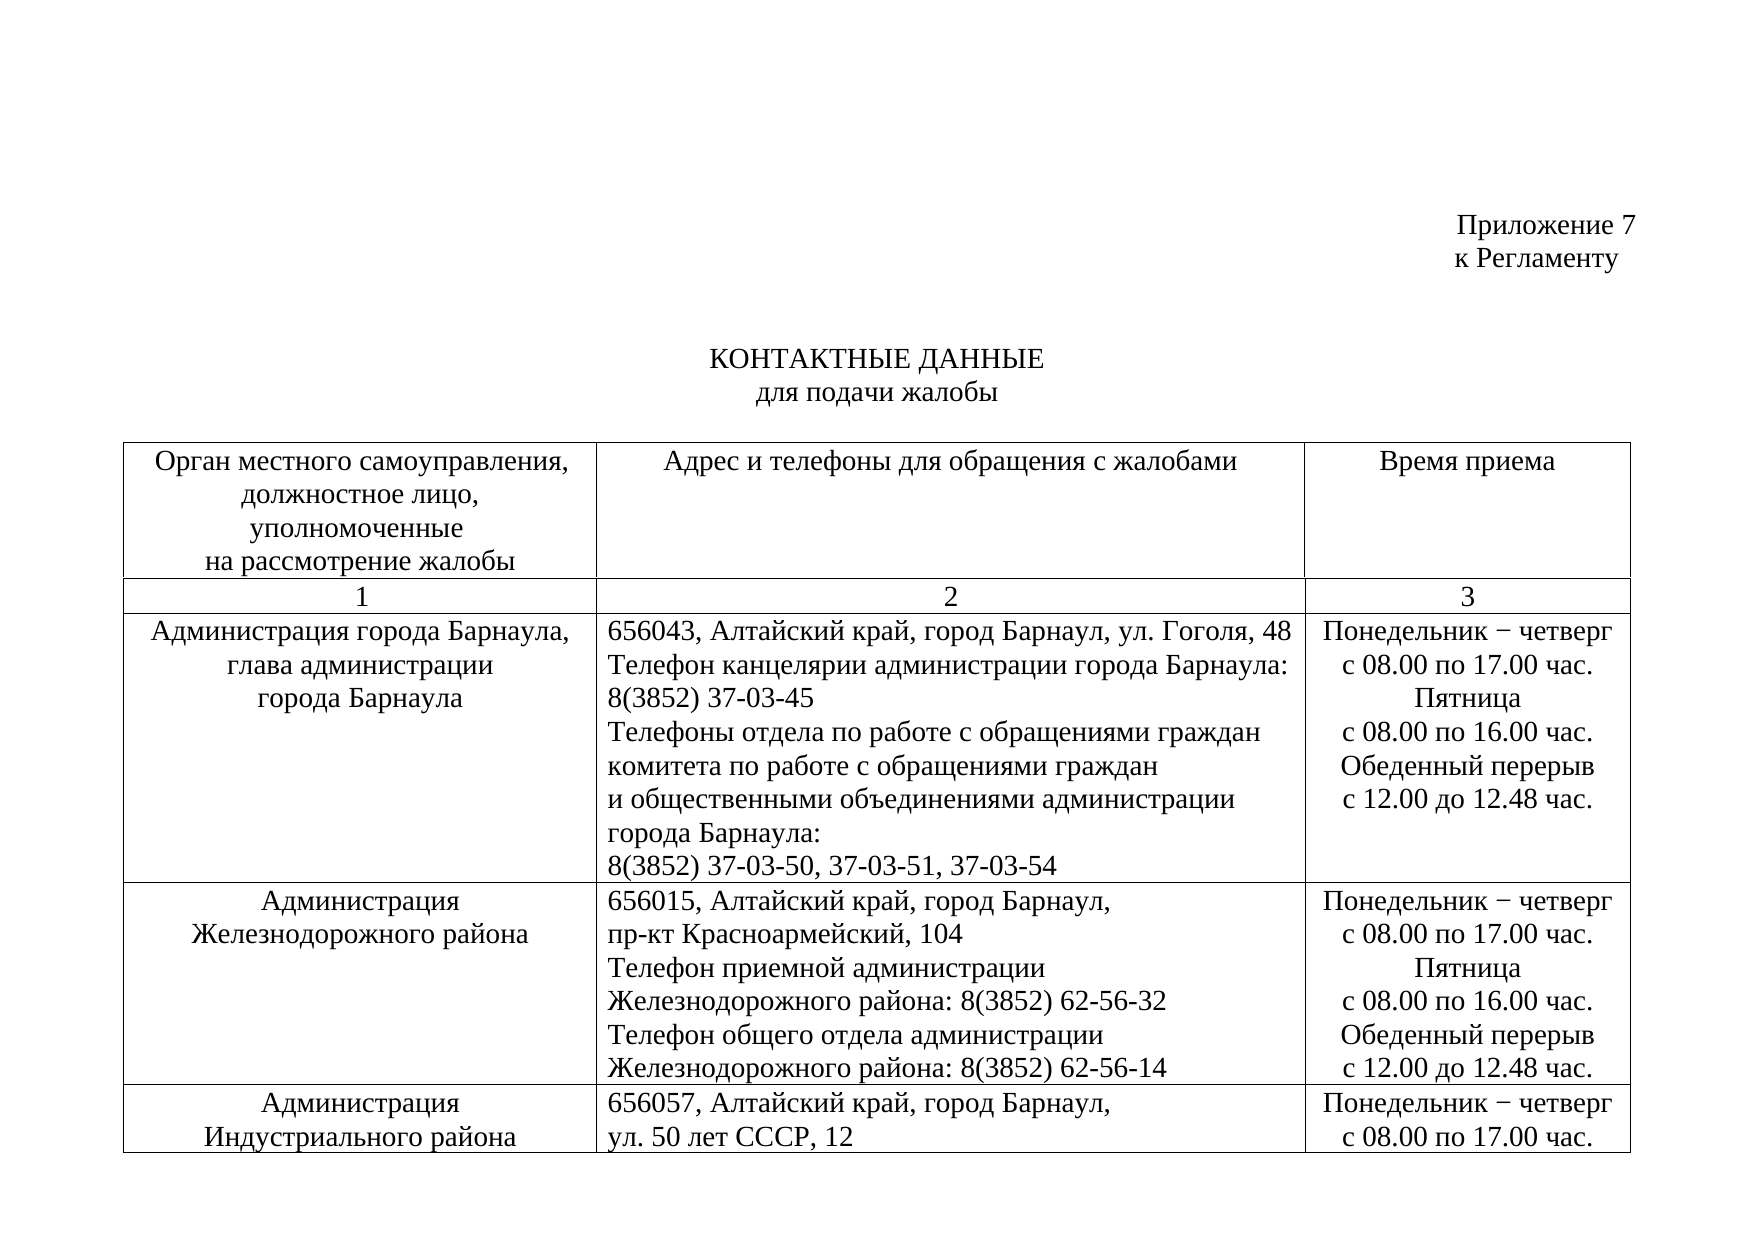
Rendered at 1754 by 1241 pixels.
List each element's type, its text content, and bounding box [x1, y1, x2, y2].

table_cell 656043, Алтайский край, город Барнаул, ул. Гоголя, 48 Телефон канцелярии администрации города Барнаула: 8(3852) 37-03-45 Телефоны отдела по работе с обращениями граждан комитета по работе с обращениями граждан и общественными объединениями администрации города Барнаула: 8(3852) 37-03-50, 37-03-51, 37-03-54 [597, 614, 1305, 882]
table_cell Администрация Железнодорожного района [124, 883, 596, 1084]
table_header Время приема [1305, 443, 1630, 577]
text к Регламенту [1447, 240, 1636, 274]
table_cell Понедельник − четверг с 08.00 по 17.00 час. Пятница с 08.00 по 16.00 час. Обеденный перерыв с 12.00 до 12.48 час. [1306, 614, 1630, 882]
table_header 2 [597, 579, 1305, 612]
table_cell Понедельник − четверг с 08.00 по 17.00 час. Пятница с 08.00 по 16.00 час. Обеденный перерыв с 12.00 до 12.48 час. [1306, 883, 1630, 1084]
table_cell 656015, Алтайский край, город Барнаул, пр-кт Красноармейский, 104 Телефон приемной администрации Железнодорожного района: 8(3852) 62-56-32 Телефон общего отдела администрации Железнодорожного района: 8(3852) 62-56-14 [597, 883, 1305, 1084]
table_header 1 [124, 579, 596, 612]
table_header Адрес и телефоны для обращения с жалобами [597, 443, 1304, 577]
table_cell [1306, 1085, 1630, 1152]
text Приложение 7 [118, 207, 1636, 240]
table_header 3 [1306, 579, 1630, 612]
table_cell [597, 1085, 1305, 1152]
table_header Орган местного самоуправления, должностное лицо, уполномоченные на рассмотрение жалобы [124, 443, 596, 577]
text КОНТАКТНЫЕ ДАННЫЕ для подачи жалобы [118, 341, 1636, 408]
table_cell Администрация Индустриального района [124, 1085, 596, 1152]
table_cell Администрация города Барнаула, глава администрации города Барнаула [124, 614, 596, 882]
